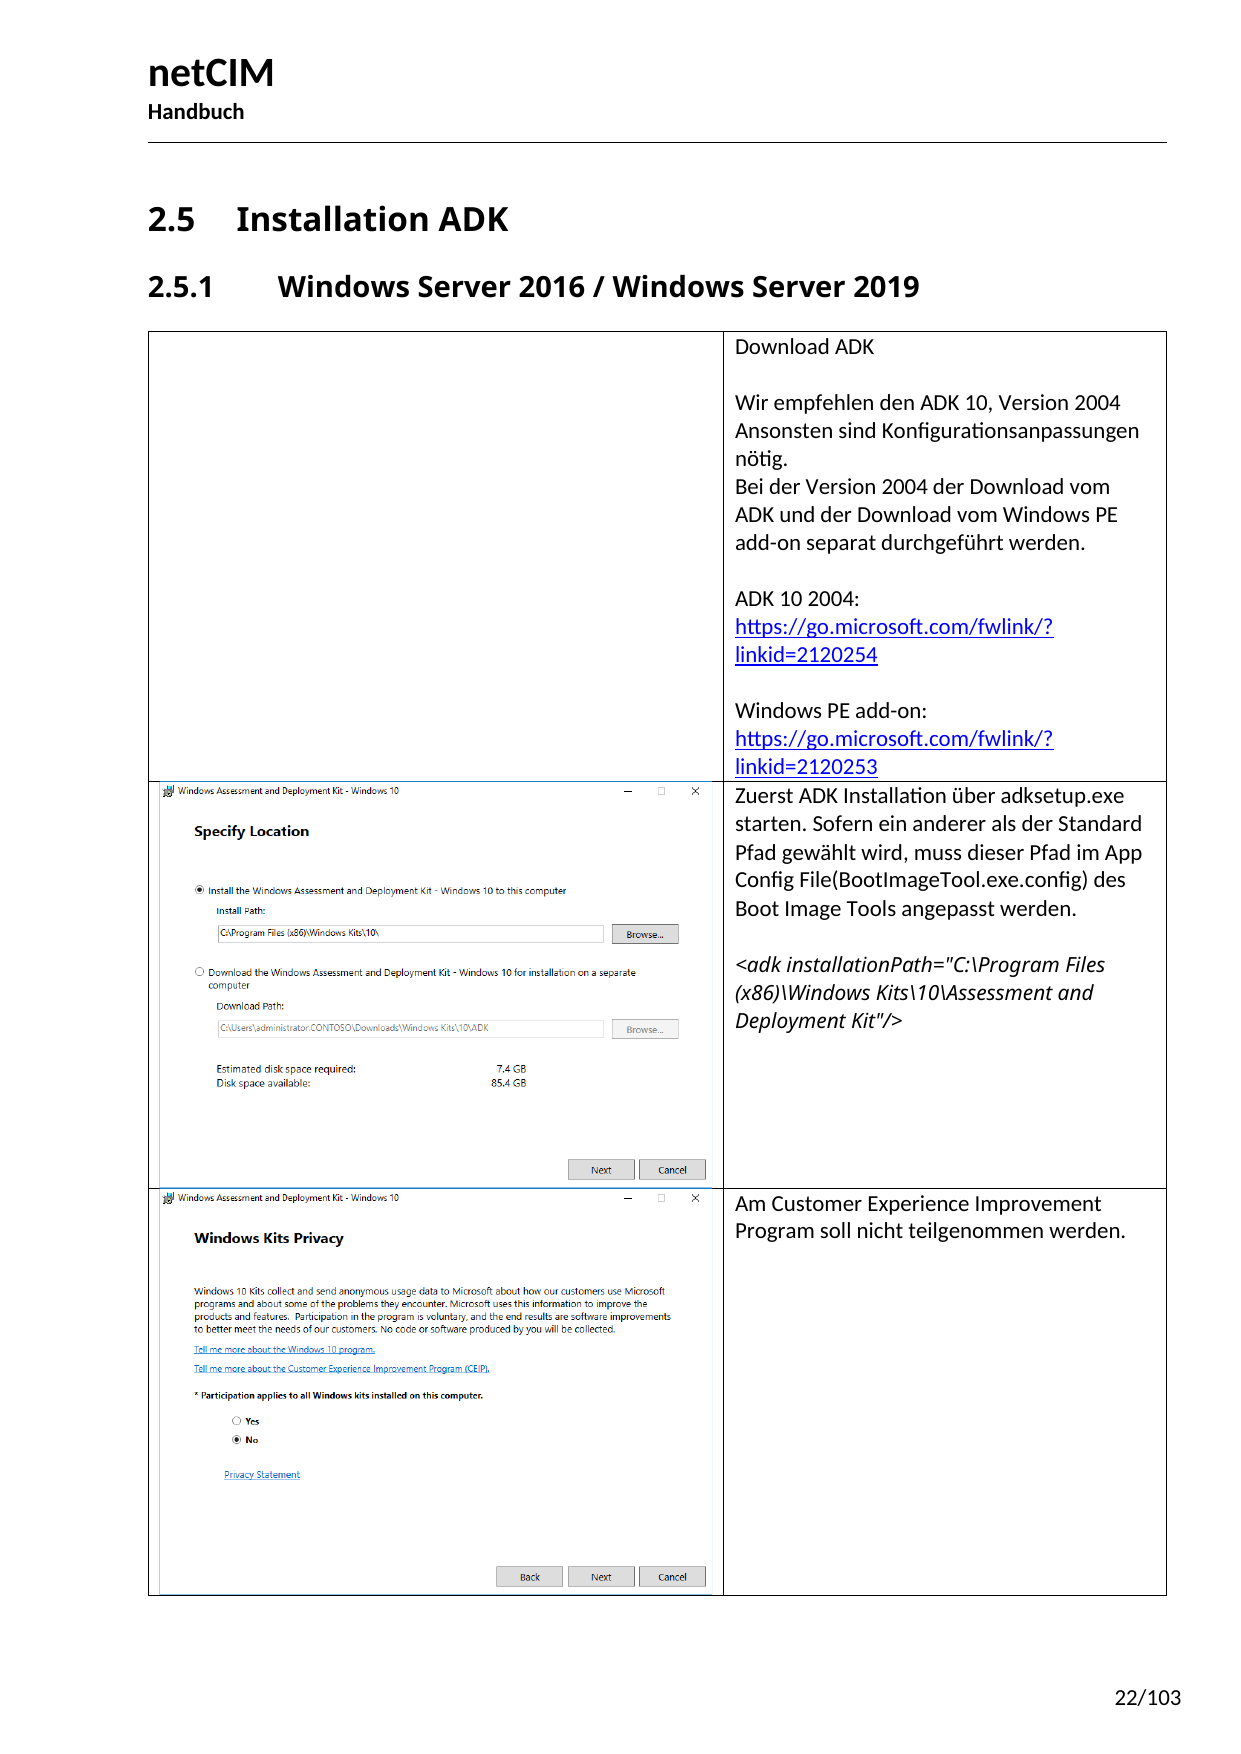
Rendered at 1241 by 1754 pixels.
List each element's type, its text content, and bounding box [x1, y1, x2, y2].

picture [159, 781, 713, 1595]
table_cell [713, 1189, 723, 1595]
table_header [149, 332, 723, 781]
table_cell Am Customer Experience Improvement Program soll nicht teilgenommen werden. [724, 1189, 1166, 1595]
table_header Download ADK Wir empfehlen den ADK 10, Version 2004 Ansonsten sind Konfigurationsanpassungen nötig. Bei der Version 2004 der Download vom ADK und der Download vom Windows PE add-on separat durchgeführt werden. ADK 10 2004: https://go.microsoft.com/fwlink/?linkid=2120254 Windows PE add-on: https://go.microsoft.com/fwlink/?linkid=2120253 [724, 332, 1166, 781]
table_cell Zuerst ADK Installation über adksetup.exe starten. Sofern ein anderer als der Standard Pfad gewählt wird, muss dieser Pfad im App Config File(BootImageTool.exe.config) des Boot Image Tools angepasst werden. <adk installationPath="C:\Program Files (x86)\Windows Kits\10\Assessment and Deployment Kit"/> [724, 782, 1166, 1188]
table_cell [713, 782, 723, 1188]
subtitle Windows Server 2016 / Windows Server 2019 [148, 266, 1167, 306]
subtitle Installation ADK [148, 196, 1167, 241]
table_cell [149, 782, 159, 1188]
table_cell [149, 1189, 159, 1595]
